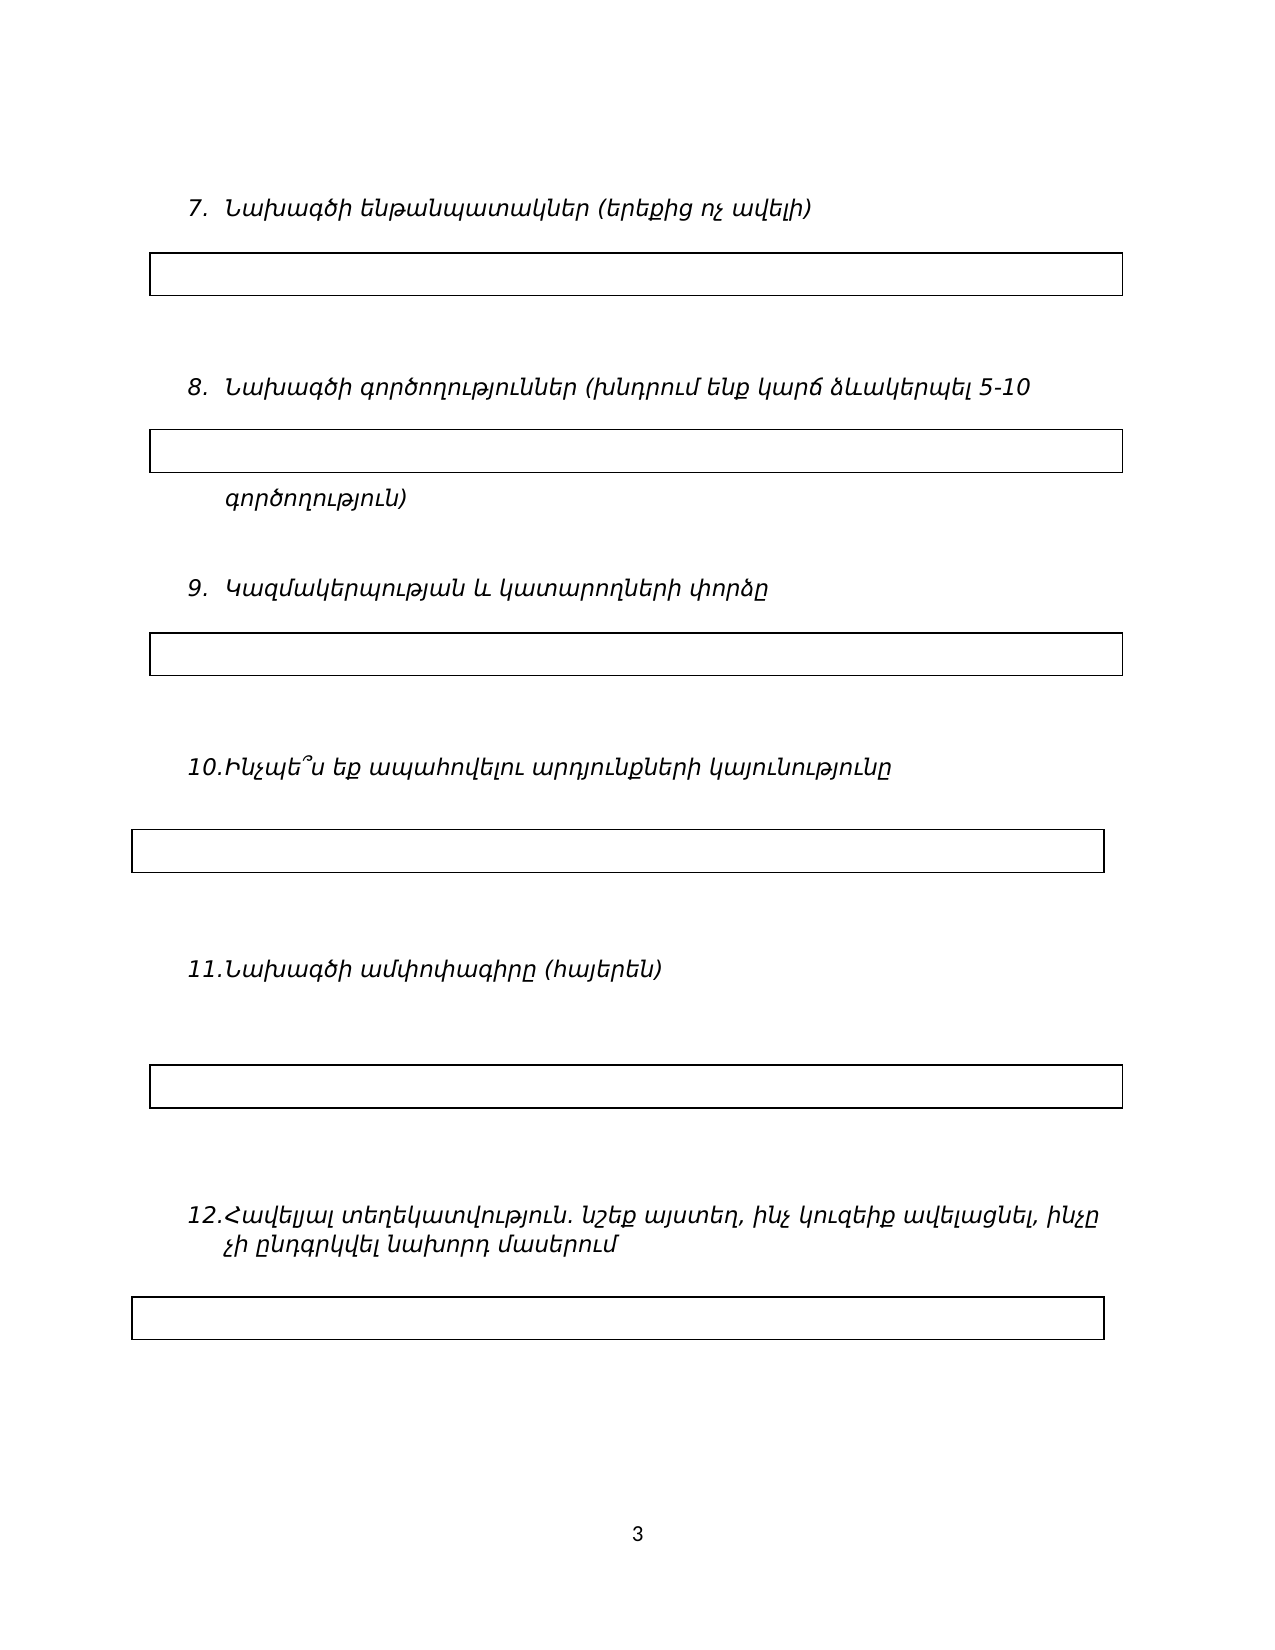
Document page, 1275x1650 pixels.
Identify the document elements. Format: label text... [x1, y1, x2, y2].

list Նախագծի ենթանպատակներ (երեքից ոչ ավելի) [187, 195, 1125, 222]
list Ինչպե՞ս եք ապահովելու արդյունքների կայունությունը [187, 754, 1125, 781]
list Նախագծի ամփոփագիրը (հայերեն) [187, 957, 1125, 983]
list Կազմակերպության և կատարողների փորձը [187, 576, 1125, 602]
list Հավելյալ տեղեկատվություն. նշեք այստեղ, ինչ կուզեիք ավելացնել, ինչը չի ընդգրկվել նախորդ մասերում [187, 1202, 1125, 1258]
list Նախագծի գործողություններ (խնդրում ենք կարճ ձևակերպել 5-10 գործողություն) [187, 374, 1125, 511]
